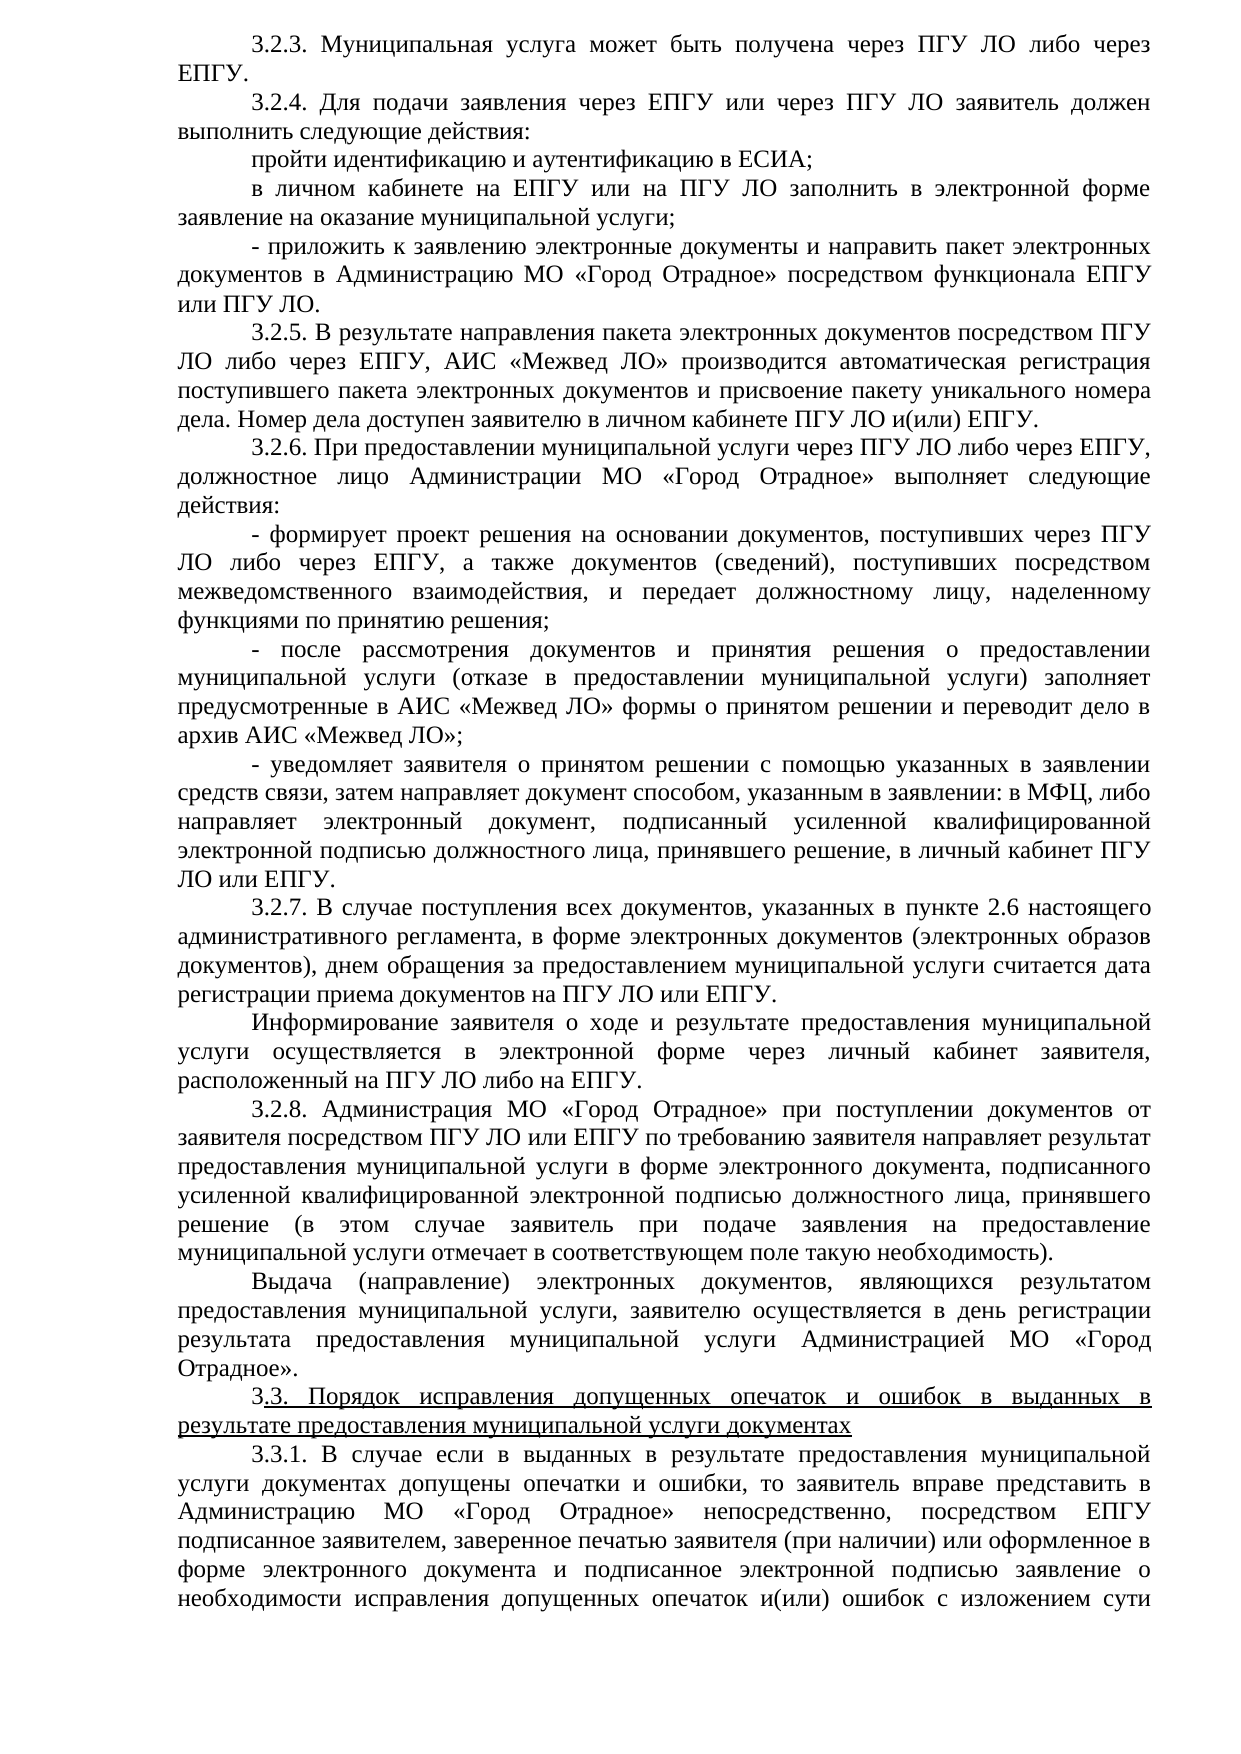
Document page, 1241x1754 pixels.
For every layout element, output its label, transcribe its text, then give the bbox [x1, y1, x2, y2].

text - после рассмотрения документов и принятия решения о предоставлении муниципальной услуги (отказе в предоставлении муниципальной услуги) заполняет предусмотренные в АИС «Межвед ЛО» формы о принятом решении и переводит дело в архив АИС «Межвед ЛО»; [177, 634, 1152, 749]
text в личном кабинете на ЕПГУ или на ПГУ ЛО заполнить в электронной форме заявление на оказание муниципальной услуги; [177, 173, 1152, 231]
text - уведомляет заявителя о принятом решении с помощью указанных в заявлении средств связи, затем направляет документ способом, указанным в заявлении: в МФЦ, либо направляет электронный документ, подписанный усиленной квалифицированной электронной подписью должностного лица, принявшего решение, в личный кабинет ПГУ ЛО или ЕПГУ. [177, 749, 1152, 892]
text - приложить к заявлению электронные документы и направить пакет электронных документов в Администрацию МО «Город Отрадное» посредством функционала ЕПГУ или ПГУ ЛО. [177, 231, 1152, 317]
text 3.2.7. В случае поступления всех документов, указанных в пункте 2.6 настоящего административного регламента, в форме электронных документов (электронных образов документов), днем обращения за предоставлением муниципальной услуги считается дата регистрации приема документов на ПГУ ЛО или ЕПГУ. [177, 892, 1152, 1007]
text - формирует проект решения на основании документов, поступивших через ПГУ ЛО либо через ЕПГУ, а также документов (сведений), поступивших посредством межведомственного взаимодействия, и передает должностному лицу, наделенному функциями по принятию решения; [177, 519, 1152, 634]
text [177, 1439, 1152, 1612]
text 3.2.3. Муниципальная услуга может быть получена через ПГУ ЛО либо через ЕПГУ. [177, 29, 1152, 87]
text 3.3. Порядок исправления допущенных опечаток и ошибок в выданных в результате предоставления муниципальной услуги документах [177, 1381, 1152, 1439]
text 3.2.8. Администрация МО «Город Отрадное» при поступлении документов от заявителя посредством ПГУ ЛО или ЕПГУ по требованию заявителя направляет результат предоставления муниципальной услуги в форме электронного документа, подписанного усиленной квалифицированной электронной подписью должностного лица, принявшего решение (в этом случае заявитель при подаче заявления на предоставление муниципальной услуги отмечает в соответствующем поле такую необходимость). [177, 1094, 1152, 1266]
text пройти идентификацию и аутентификацию в ЕСИА; [177, 144, 1152, 173]
text 3.2.4. Для подачи заявления через ЕПГУ или через ПГУ ЛО заявитель должен выполнить следующие действия: [177, 87, 1152, 144]
text Выдача (направление) электронных документов, являющихся результатом предоставления муниципальной услуги, заявителю осуществляется в день регистрации результата предоставления муниципальной услуги Администрацией МО «Город Отрадное». [177, 1266, 1152, 1381]
text Информирование заявителя о ходе и результате предоставления муниципальной услуги осуществляется в электронной форме через личный кабинет заявителя, расположенный на ПГУ ЛО либо на ЕПГУ. [177, 1007, 1152, 1094]
text 3.2.5. В результате направления пакета электронных документов посредством ПГУ ЛО либо через ЕПГУ, АИС «Межвед ЛО» производится автоматическая регистрация поступившего пакета электронных документов и присвоение пакету уникального номера дела. Номер дела доступен заявителю в личном кабинете ПГУ ЛО и(или) ЕПГУ. [177, 317, 1152, 432]
text 3.2.6. При предоставлении муниципальной услуги через ПГУ ЛО либо через ЕПГУ, должностное лицо Администрации МО «Город Отрадное» выполняет следующие действия: [177, 432, 1152, 519]
